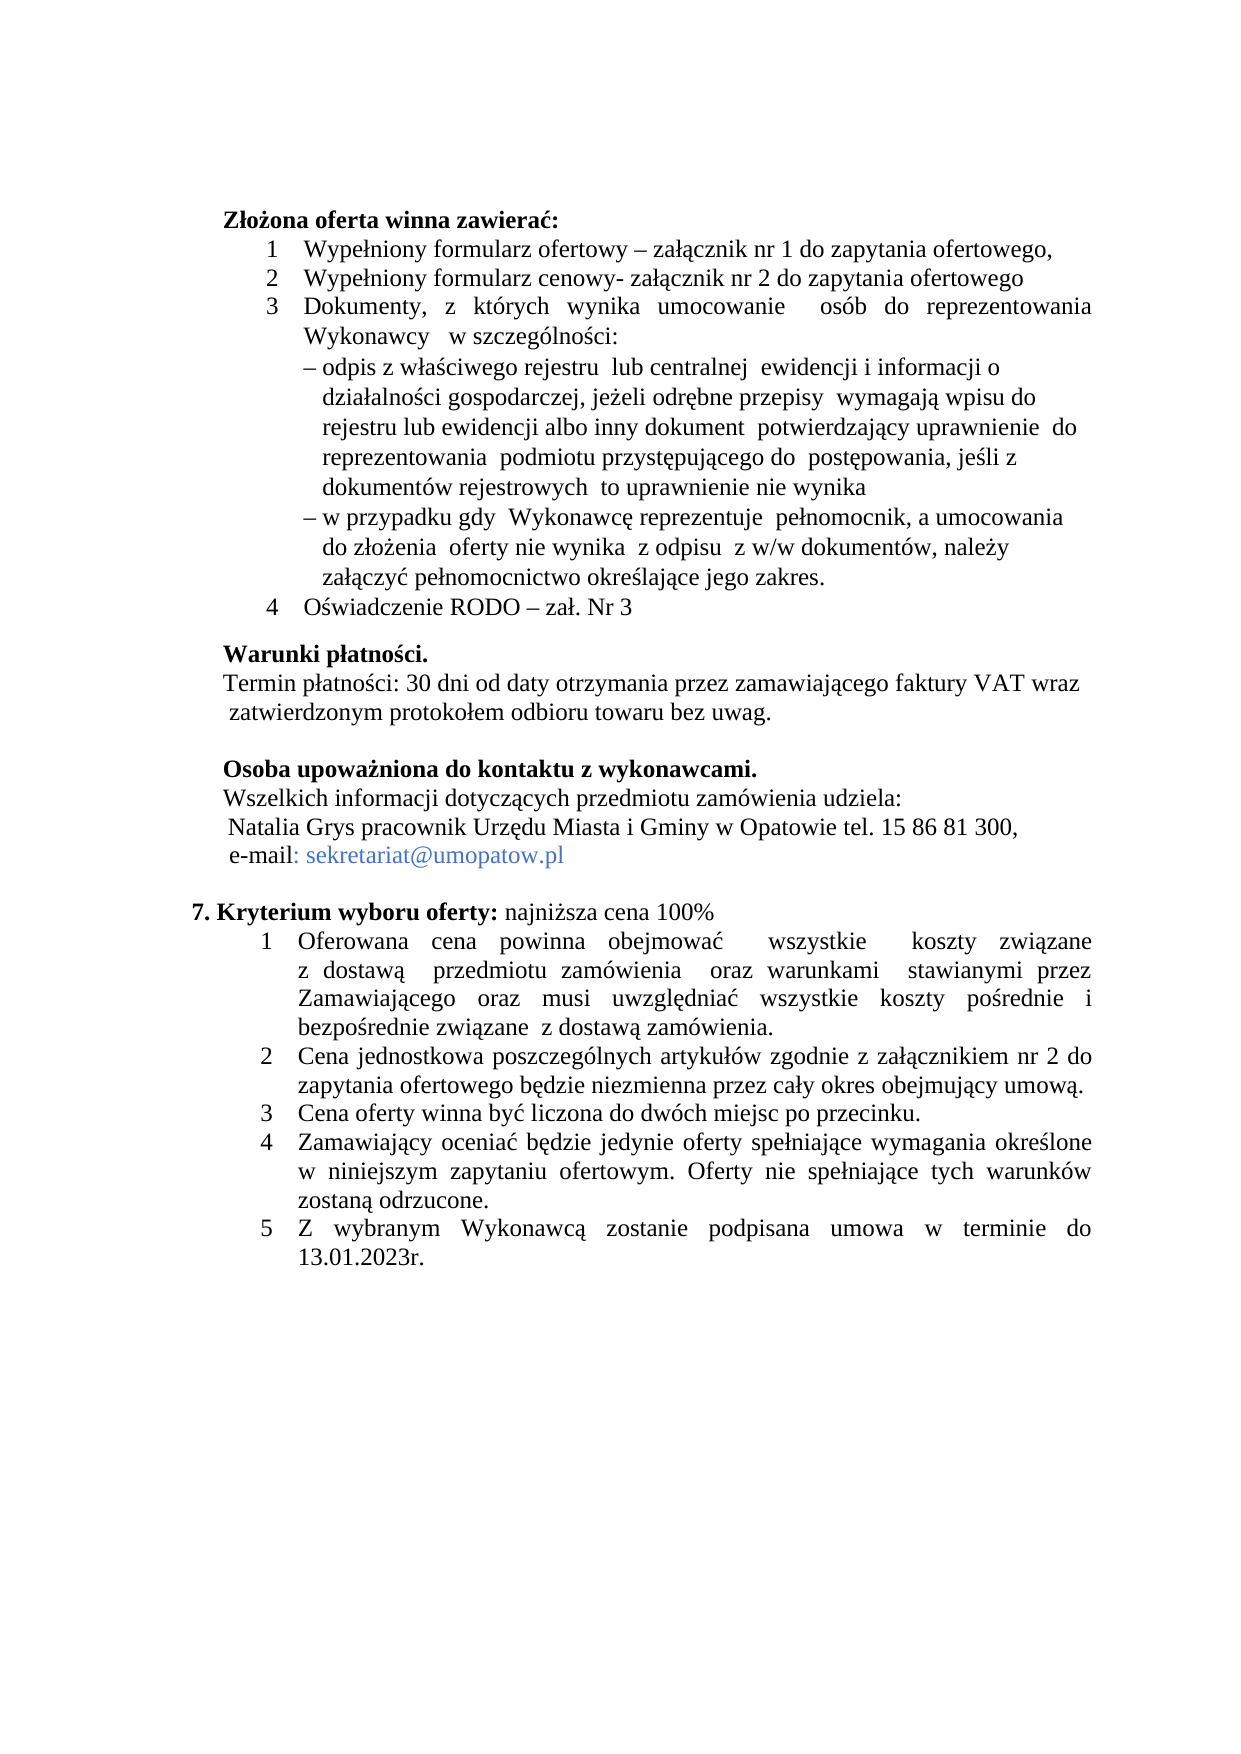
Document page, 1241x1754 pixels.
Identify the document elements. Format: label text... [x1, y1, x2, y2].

text e-mail: sekretariat@umopatow.pl [148, 840, 1093, 869]
list Zamawiający oceniać będzie jedynie oferty spełniające wymagania określone w niniejszym zapytaniu ofertowym. Oferty nie spełniające tych warunków zostaną odrzucone. [260, 1127, 1093, 1213]
text 7. Kryterium wyboru oferty: najniższa cena 100% [148, 897, 1093, 926]
list Złożona oferta winna zawierać: [185, 205, 1093, 234]
list załączyć pełnomocnictwo określające jego zakres. [303, 562, 1093, 591]
text Natalia Grys pracownik Urzędu Miasta i Gminy w Opatowie tel. 15 86 81 300, [148, 812, 1093, 840]
list Wypełniony formularz ofertowy – załącznik nr 1 do zapytania ofertowego, [266, 234, 1093, 263]
list Wypełniony formularz cenowy- załącznik nr 2 do zapytania ofertowego [266, 263, 1093, 291]
list Dokumenty, z których wynika umocowanie osób do reprezentowania Wykonawcy w szczególności: [266, 291, 1093, 350]
list rejestru lub ewidencji albo inny dokument potwierdzający uprawnienie do [303, 412, 1093, 441]
list Warunki płatności. [185, 639, 1093, 668]
list Cena oferty winna być liczona do dwóch miejsc po przecinku. [260, 1098, 1093, 1127]
list Osoba upoważniona do kontaktu z wykonawcami. [185, 754, 1093, 783]
list Oferowana cena powinna obejmować wszystkie koszty związane z dostawą przedmiotu zamówienia oraz warunkami stawianymi przez Zamawiającego oraz musi uwzględniać wszystkie koszty pośrednie i bezpośrednie związane z dostawą zamówienia. [260, 926, 1093, 1041]
list Cena jednostkowa poszczególnych artykułów zgodnie z załącznikiem nr 2 do zapytania ofertowego będzie niezmienna przez cały okres obejmujący umową. [260, 1041, 1093, 1098]
list Oświadczenie RODO – zał. Nr 3 [266, 592, 1093, 621]
list do złożenia oferty nie wynika z odpisu z w/w dokumentów, należy [303, 532, 1093, 561]
text Termin płatności: 30 dni od daty otrzymania przez zamawiającego faktury VAT wraz [148, 668, 1093, 697]
text Wszelkich informacji dotyczących przedmiotu zamówienia udziela: [148, 783, 1093, 812]
text zatwierdzonym protokołem odbioru towaru bez uwag. [148, 697, 1093, 725]
list reprezentowania podmiotu przystępującego do postępowania, jeśli z [303, 442, 1093, 471]
list Z wybranym Wykonawcą zostanie podpisana umowa w terminie do 13.01.2023r. [260, 1213, 1093, 1271]
list działalności gospodarczej, jeżeli odrębne przepisy wymagają wpisu do [303, 382, 1093, 410]
list dokumentów rejestrowych to uprawnienie nie wynika – w przypadku gdy Wykonawcę reprezentuje pełnomocnik, a umocowania [303, 472, 1093, 531]
list – odpis z właściwego rejestru lub centralnej ewidencji i informacji o [303, 352, 1093, 380]
